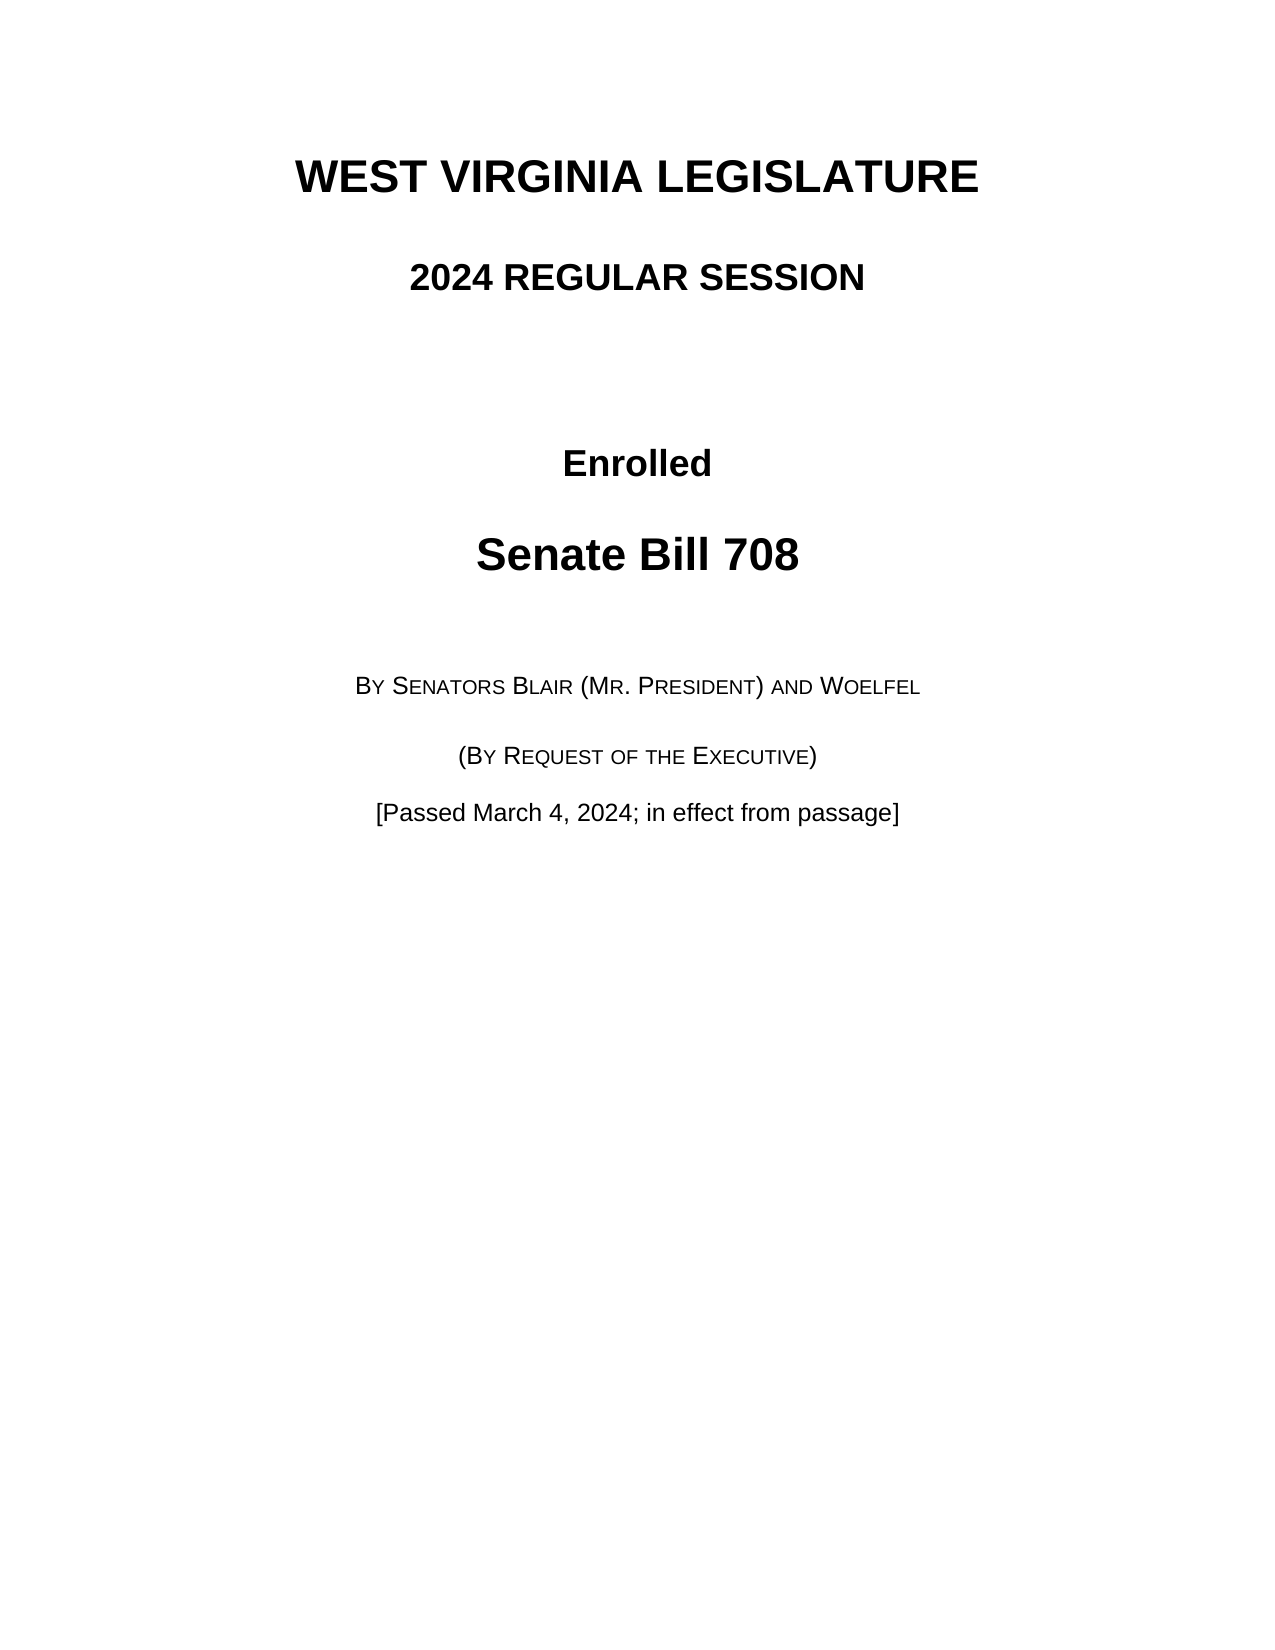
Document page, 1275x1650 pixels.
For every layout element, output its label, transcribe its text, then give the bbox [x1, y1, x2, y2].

title 2024 REGULAR session [150, 255, 1125, 298]
text Bill [150, 528, 1125, 581]
title WEST virginia legislature [150, 150, 1125, 203]
text (By Request of the Executive) [337, 741, 937, 769]
text By [337, 671, 937, 699]
text [Passed March 4, 2024; in effect from passage] [337, 798, 937, 827]
